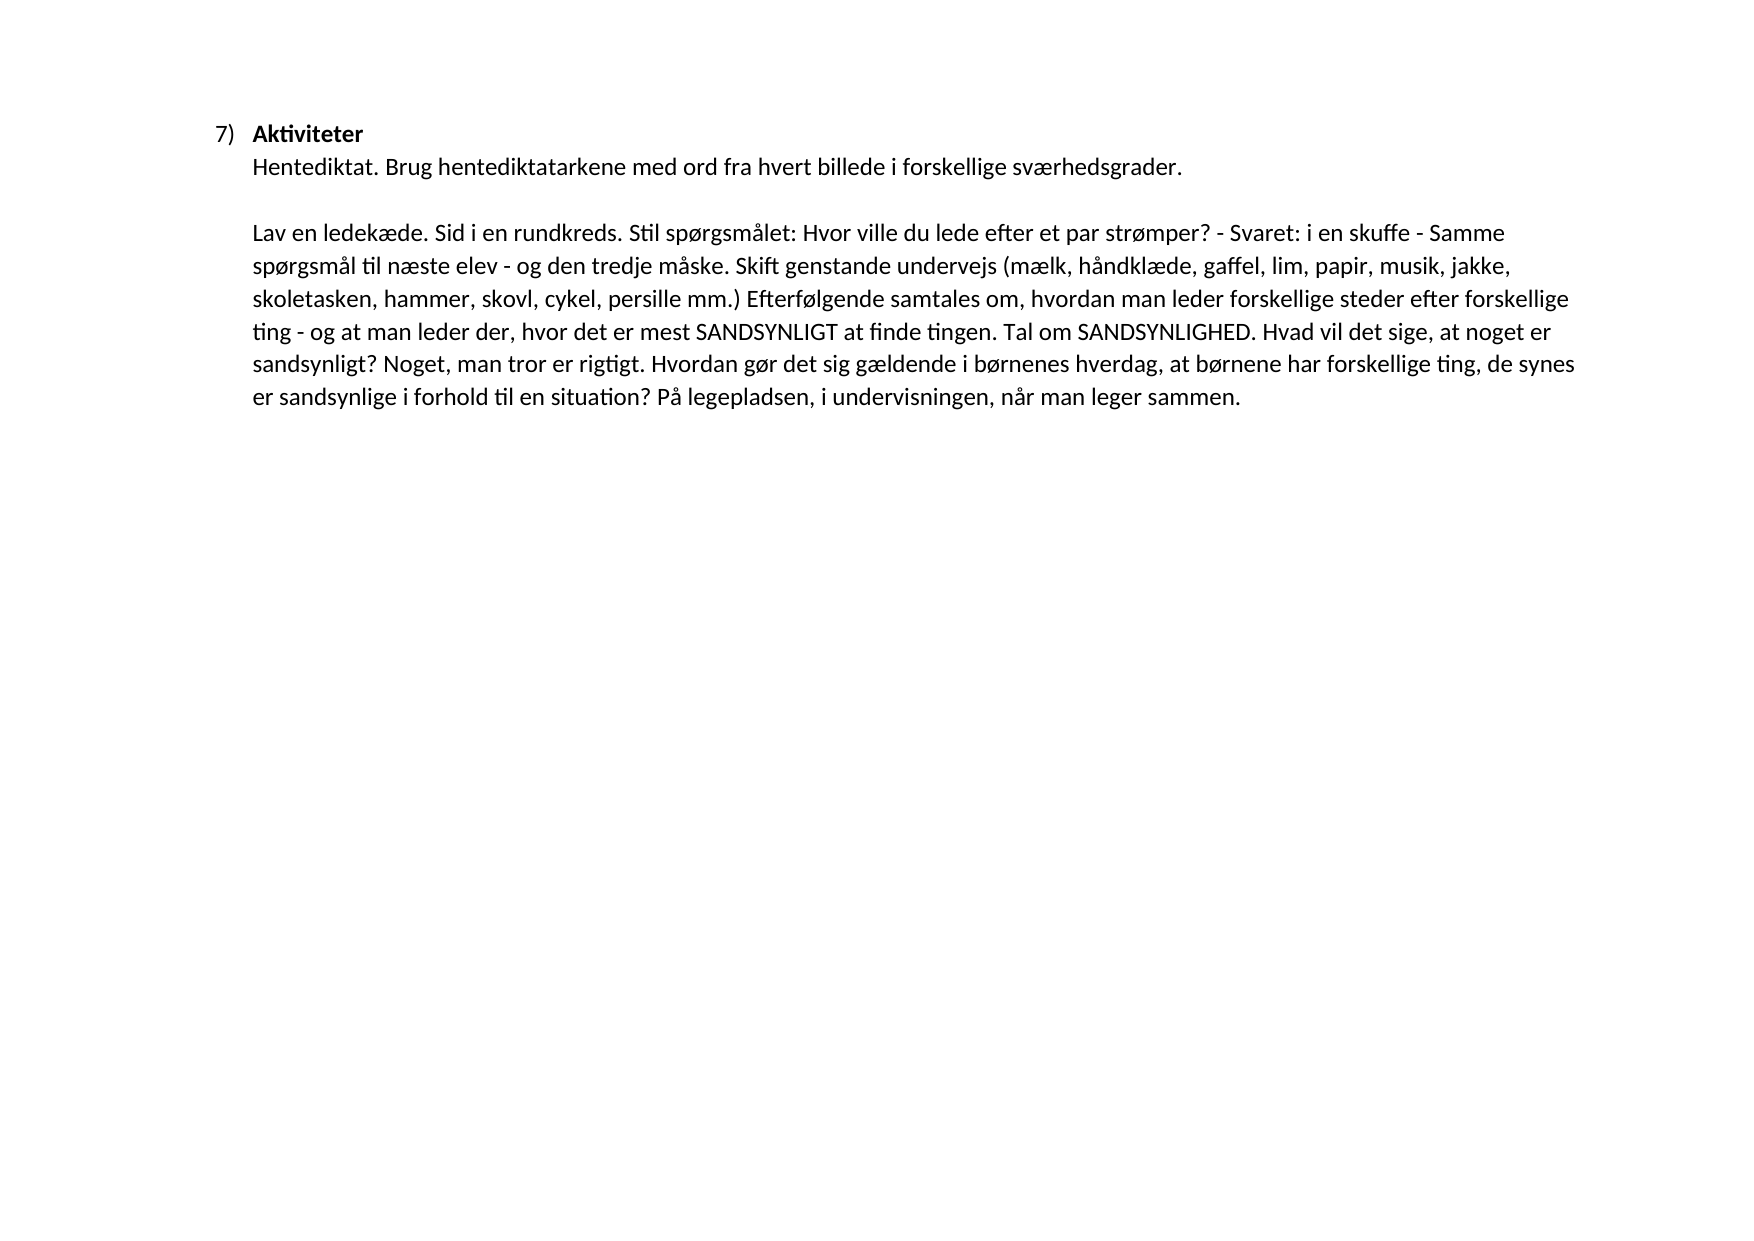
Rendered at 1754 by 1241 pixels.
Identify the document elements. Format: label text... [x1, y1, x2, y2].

list Aktiviteter Hentediktat. Brug hentediktatarkene med ord fra hvert billede i forskellige sværhedsgrader. [215, 118, 1577, 182]
list Lav en ledekæde. Sid i en rundkreds. Stil spørgsmålet: Hvor ville du lede efter et par strømper? - Svaret: i en skuffe - Samme spørgsmål til næste elev - og den tredje måske. Skift genstande undervejs (mælk, håndklæde, gaffel, lim, papir, musik, jakke, skoletasken, hammer, skovl, cykel, persille mm.) Efterfølgende samtales om, hvordan man leder forskellige steder efter forskellige ting - og at man leder der, hvor det er mest SANDSYNLIGT at finde tingen. Tal om SANDSYNLIGHED. Hvad vil det sige, at noget er sandsynligt? Noget, man tror er rigtigt. Hvordan gør det sig gældende i børnenes hverdag, at børnene har forskellige ting, de synes er sandsynlige i forhold til en situation? På legepladsen, i undervisningen, når man leger sammen. [252, 217, 1577, 442]
